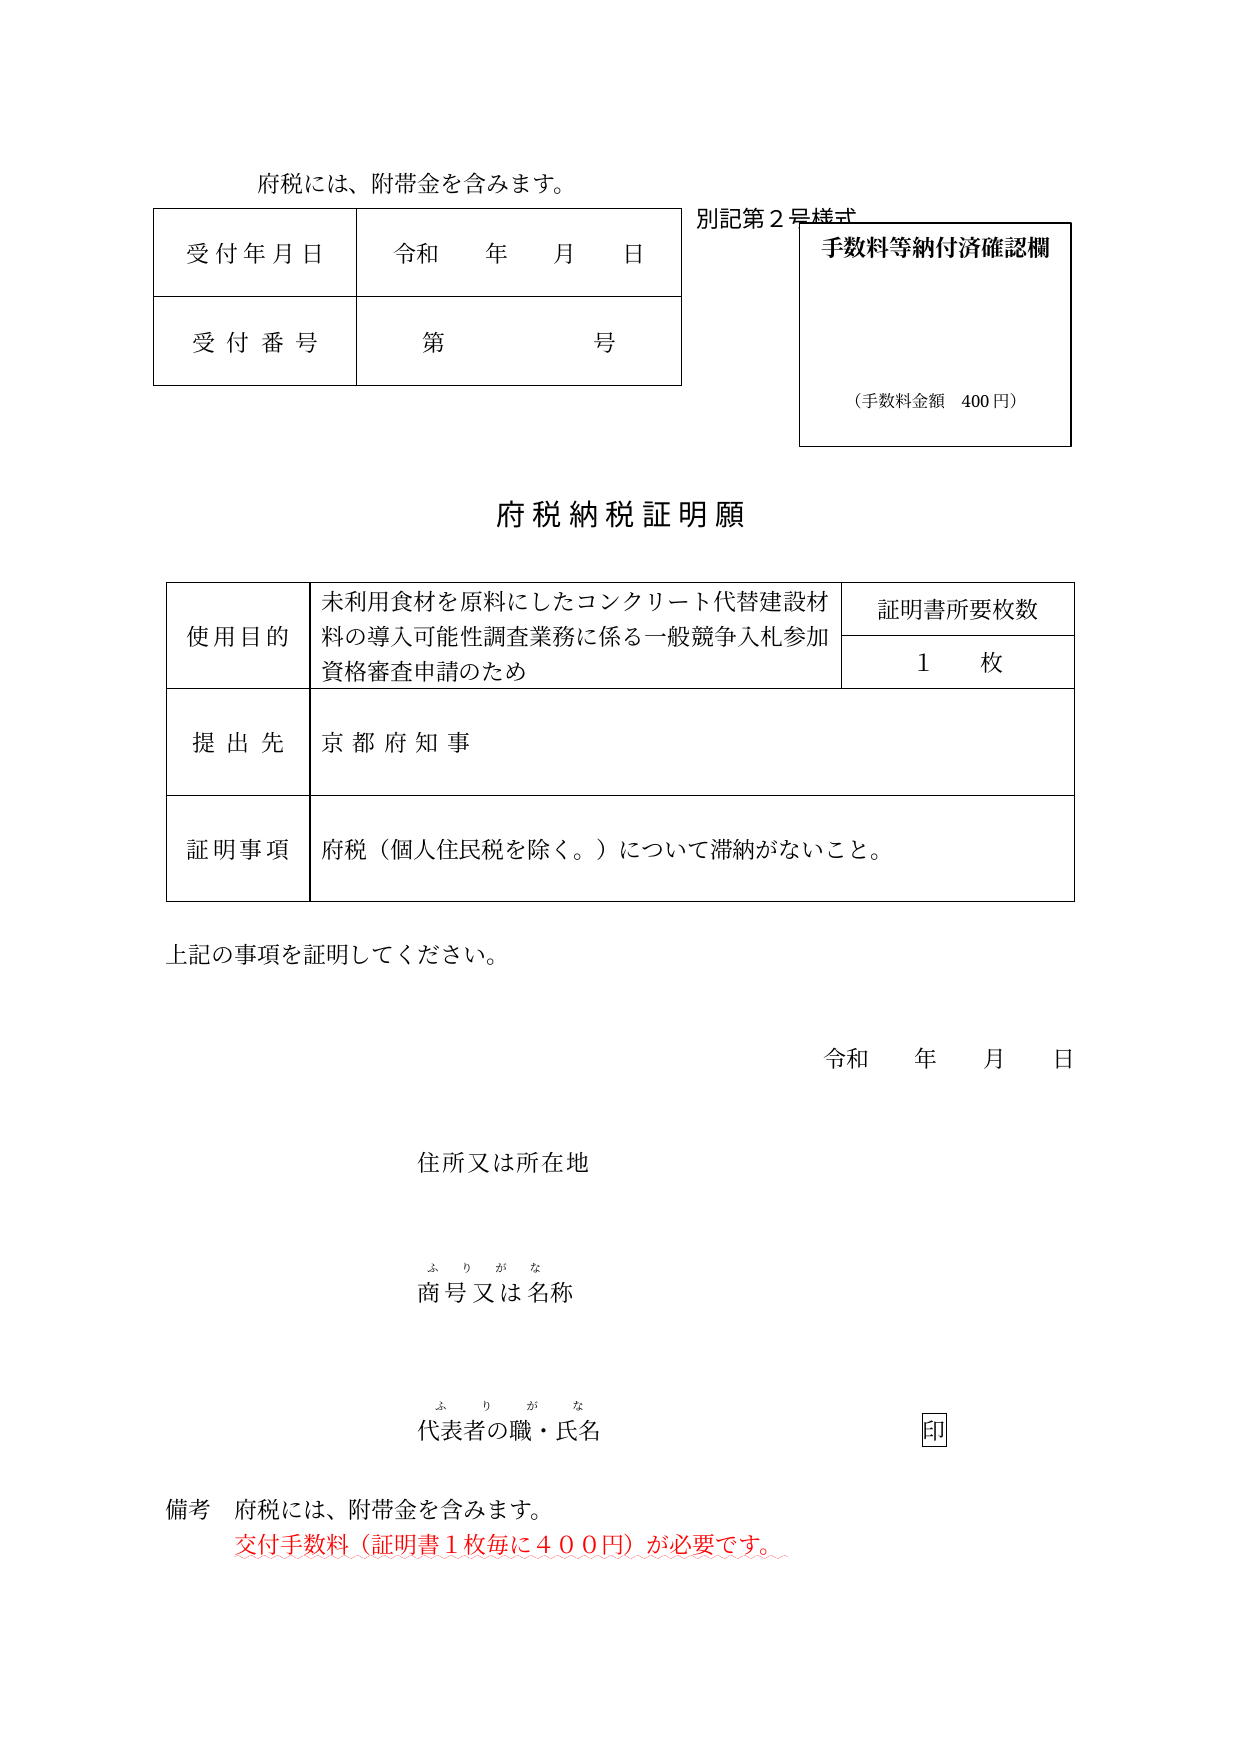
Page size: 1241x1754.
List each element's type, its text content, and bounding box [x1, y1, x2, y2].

table_cell 京都府知事 [311, 689, 1074, 794]
table_header 未利用食材を原料にしたコンクリート代替建設材料の導入可能性調査業務に係る一般競争入札参加資格審査申請のため [311, 583, 841, 688]
table_cell 証明事項 [167, 796, 309, 901]
table_header 受付年月日 [154, 209, 356, 296]
text 交付手数料（証明書１枚毎に４００円）が必要です。 [165, 1526, 1075, 1561]
table_cell １ 枚 [842, 636, 1074, 688]
table_header 証明書所要枚数 [842, 583, 1074, 635]
text 令和 年 月 日 [165, 1041, 1075, 1075]
text 上記の事項を証明してください。 [165, 937, 1075, 971]
table_cell 第 号 [357, 297, 681, 385]
text 住所又は所在地 [330, 1145, 1075, 1179]
text 府税には、附帯金を含みます。 [165, 166, 1075, 200]
table_cell 提出先 [167, 689, 309, 794]
table_cell 受付番号 [154, 297, 356, 385]
text 別記第２号様式 [165, 200, 1075, 235]
table_header 使用目的 [167, 583, 309, 688]
text 印 [340, 1387, 1075, 1457]
text 府税納税証明願 [165, 478, 1075, 547]
table_cell 府税（個人住民税を除く。）について滞納がないこと。 [311, 796, 1074, 901]
text 備考 府税には、附帯金を含みます。 [165, 1492, 1075, 1526]
table_header 令和 年 月 日 [357, 209, 681, 296]
